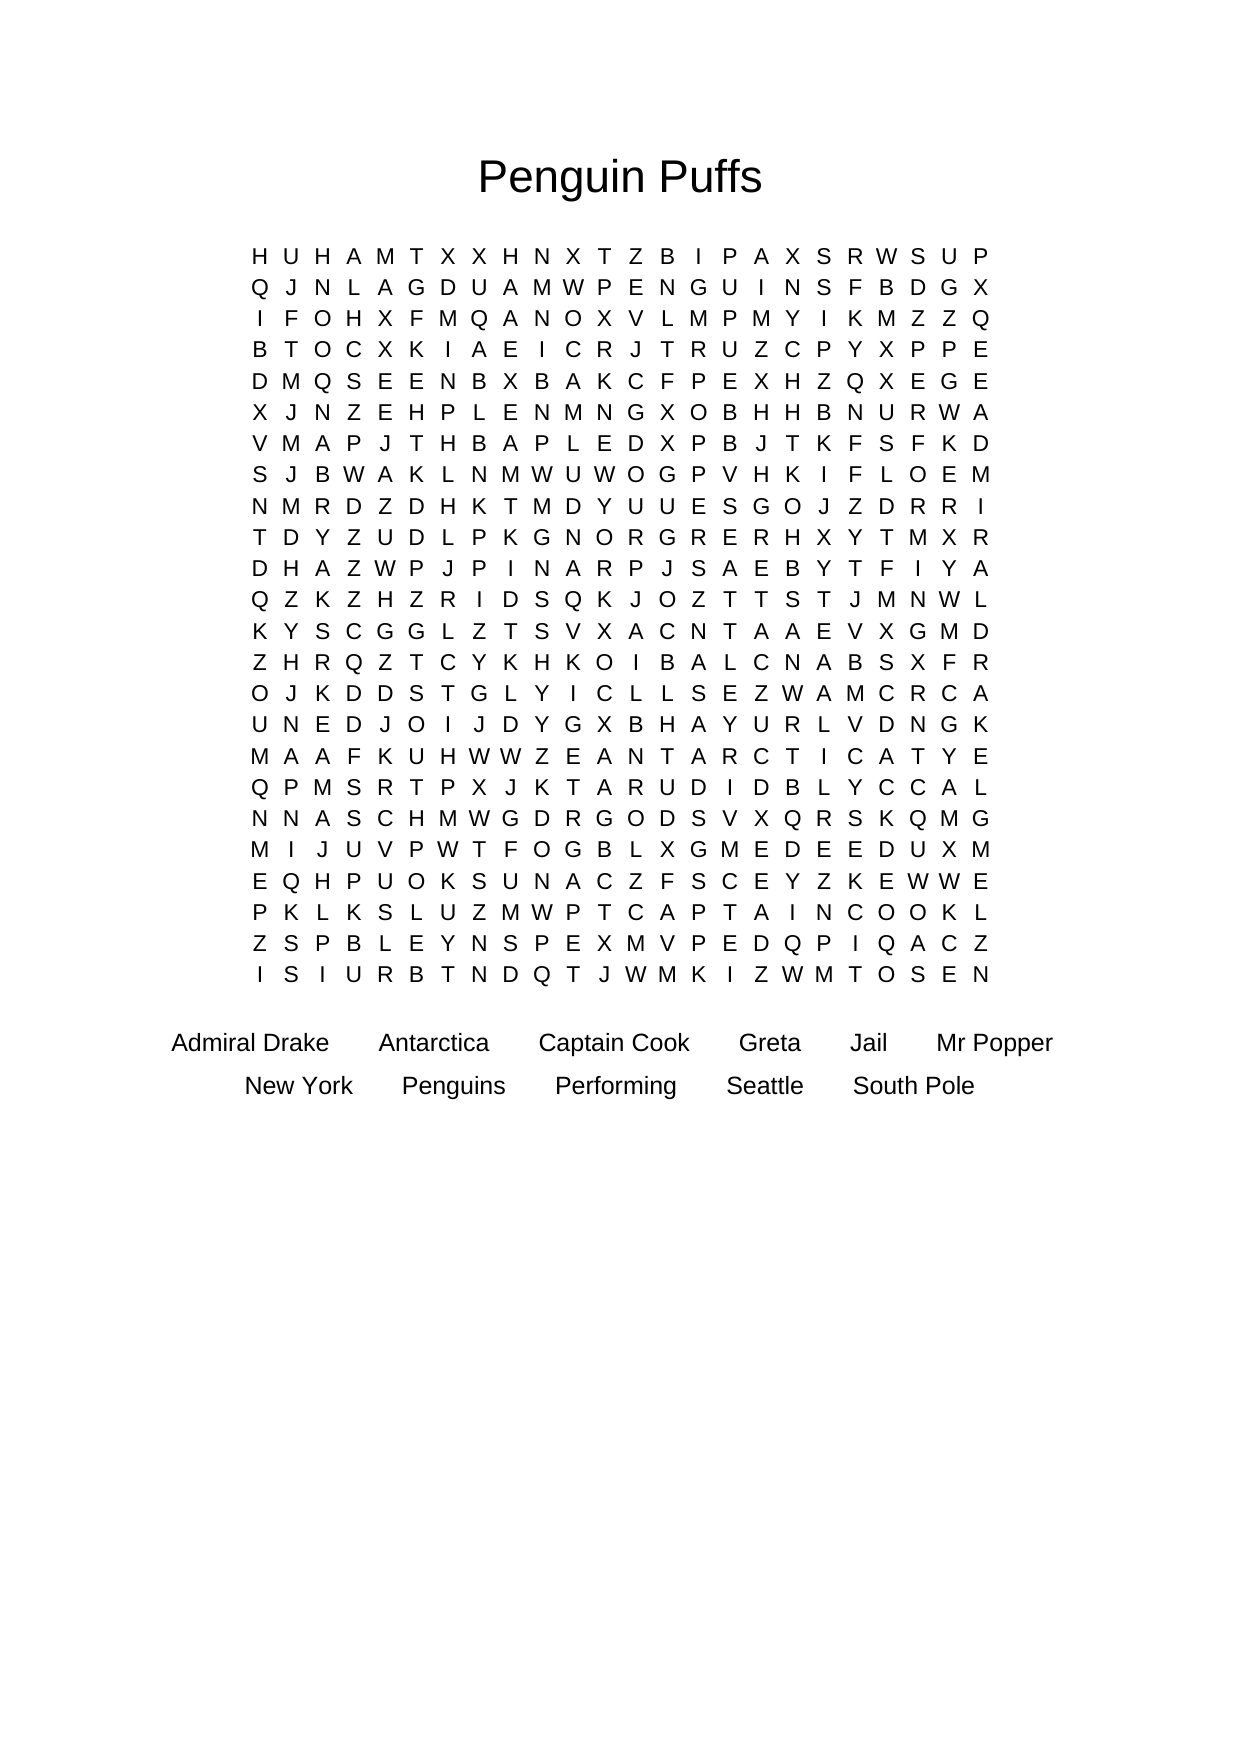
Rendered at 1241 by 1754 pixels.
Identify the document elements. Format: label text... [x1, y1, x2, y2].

table_cell G [589, 803, 620, 834]
table_cell K [275, 896, 307, 928]
table_cell K [840, 303, 871, 334]
table_cell W [777, 678, 808, 709]
table_cell P [683, 428, 714, 459]
table_cell P [683, 365, 714, 396]
table_cell P [683, 896, 714, 928]
table_cell S [338, 771, 369, 803]
table_cell F [902, 428, 933, 459]
table_cell S [275, 928, 307, 959]
table_cell U [338, 834, 369, 865]
table_cell W [934, 584, 965, 615]
table_cell X [369, 334, 401, 365]
table_cell U [745, 709, 777, 740]
table_cell F [401, 303, 432, 334]
table_cell Y [589, 490, 620, 521]
table_header H [244, 240, 275, 271]
table_cell W [495, 740, 526, 771]
table_cell A [495, 271, 526, 303]
table_cell L [714, 646, 745, 678]
table_cell W [777, 959, 808, 990]
table_cell M [495, 896, 526, 928]
table_cell C [620, 365, 651, 396]
table_cell P [526, 928, 557, 959]
table_cell N [777, 646, 808, 678]
table_cell M [526, 490, 557, 521]
table_cell N [683, 615, 714, 646]
table_cell V [244, 428, 275, 459]
table_cell M [714, 834, 745, 865]
table_cell I [526, 334, 557, 365]
text Admiral Drake Antarctica Captain Cook Greta Jail Mr Popper New York Penguins Performing Seattle South Pole [150, 1028, 1090, 1099]
table_cell B [464, 428, 495, 459]
table_cell N [777, 271, 808, 303]
table_cell N [275, 803, 307, 834]
table_cell S [808, 271, 839, 303]
table_header P [714, 240, 745, 271]
table_cell P [683, 459, 714, 490]
table_cell Z [840, 490, 871, 521]
table_cell S [244, 459, 275, 490]
table_cell I [965, 490, 996, 521]
table_cell A [965, 678, 996, 709]
table_cell P [558, 896, 589, 928]
table_cell U [338, 959, 369, 990]
table_cell M [432, 303, 463, 334]
table_cell E [307, 709, 338, 740]
table_cell Y [777, 303, 808, 334]
table_header B [651, 240, 683, 271]
table_cell Z [244, 928, 275, 959]
table_cell Z [620, 865, 651, 896]
table_cell A [307, 740, 338, 771]
table_cell Y [808, 553, 839, 584]
table_cell N [620, 740, 651, 771]
table_cell F [651, 365, 683, 396]
table_cell A [307, 553, 338, 584]
table_cell K [558, 646, 589, 678]
table_cell Y [526, 709, 557, 740]
table_cell Q [307, 365, 338, 396]
table_cell D [495, 584, 526, 615]
table_cell O [401, 709, 432, 740]
table_cell W [620, 959, 651, 990]
table_cell J [840, 584, 871, 615]
table_cell G [902, 615, 933, 646]
table_cell K [495, 521, 526, 553]
table_cell H [777, 365, 808, 396]
table_cell E [965, 865, 996, 896]
table_cell D [338, 490, 369, 521]
table_cell S [683, 678, 714, 709]
table_cell Z [808, 865, 839, 896]
table_cell L [432, 459, 463, 490]
table_cell L [808, 709, 839, 740]
table_cell E [840, 834, 871, 865]
table_cell N [464, 928, 495, 959]
table_header A [338, 240, 369, 271]
table_cell R [808, 803, 839, 834]
table_cell Z [745, 334, 777, 365]
table_cell C [902, 771, 933, 803]
table_cell R [965, 646, 996, 678]
table_cell M [275, 490, 307, 521]
table_cell I [275, 834, 307, 865]
table_cell E [683, 490, 714, 521]
table_cell X [589, 709, 620, 740]
table_cell E [934, 459, 965, 490]
table_cell R [589, 553, 620, 584]
table_cell L [620, 678, 651, 709]
table_cell T [902, 740, 933, 771]
table_cell M [840, 678, 871, 709]
table_cell M [651, 959, 683, 990]
table_cell R [432, 584, 463, 615]
table_cell N [307, 271, 338, 303]
table_cell P [244, 896, 275, 928]
table_cell X [464, 771, 495, 803]
table_cell X [965, 271, 996, 303]
table_cell D [338, 709, 369, 740]
table_cell S [683, 865, 714, 896]
table_cell M [745, 303, 777, 334]
table_cell C [432, 646, 463, 678]
table_cell H [307, 865, 338, 896]
table_cell D [871, 834, 902, 865]
table_header M [369, 240, 401, 271]
table_cell X [902, 646, 933, 678]
table_cell E [745, 834, 777, 865]
table_cell G [369, 615, 401, 646]
table_cell I [808, 303, 839, 334]
table_cell Q [840, 365, 871, 396]
table_cell T [495, 490, 526, 521]
table_cell N [526, 396, 557, 428]
table_cell Y [840, 521, 871, 553]
table_cell J [589, 959, 620, 990]
table_cell N [275, 709, 307, 740]
table_cell D [401, 521, 432, 553]
table_cell I [714, 771, 745, 803]
table_cell H [401, 803, 432, 834]
table_cell W [558, 271, 589, 303]
table_cell G [745, 490, 777, 521]
table_cell K [808, 428, 839, 459]
table_cell X [871, 615, 902, 646]
table_cell O [589, 646, 620, 678]
table_cell W [432, 834, 463, 865]
table_cell Z [369, 646, 401, 678]
table_cell E [965, 740, 996, 771]
table_cell O [307, 334, 338, 365]
table_cell H [275, 553, 307, 584]
table_cell M [275, 428, 307, 459]
table_cell O [589, 521, 620, 553]
table_cell A [965, 396, 996, 428]
table_cell S [369, 896, 401, 928]
table_cell Q [275, 865, 307, 896]
table_cell J [745, 428, 777, 459]
table_cell B [714, 396, 745, 428]
table_cell R [777, 709, 808, 740]
table_cell T [714, 896, 745, 928]
table_cell E [495, 334, 526, 365]
table_cell N [244, 490, 275, 521]
table_cell B [526, 365, 557, 396]
table_cell E [902, 365, 933, 396]
table_cell Y [840, 334, 871, 365]
table_cell L [965, 896, 996, 928]
table_cell A [745, 896, 777, 928]
table_cell S [777, 584, 808, 615]
table_cell A [558, 553, 589, 584]
table_cell L [401, 896, 432, 928]
table_cell T [651, 740, 683, 771]
table_cell C [871, 771, 902, 803]
table_cell X [369, 303, 401, 334]
table_cell R [369, 771, 401, 803]
table_cell Z [244, 646, 275, 678]
table_cell D [338, 678, 369, 709]
table_cell U [620, 490, 651, 521]
table_cell C [558, 334, 589, 365]
table_cell D [777, 834, 808, 865]
table_cell F [840, 271, 871, 303]
table_cell R [307, 490, 338, 521]
table_header H [307, 240, 338, 271]
table_cell E [808, 615, 839, 646]
table_cell J [808, 490, 839, 521]
table_cell V [558, 615, 589, 646]
table_cell X [244, 396, 275, 428]
table_cell Q [902, 803, 933, 834]
table_cell O [651, 584, 683, 615]
table_cell E [401, 928, 432, 959]
table_cell Y [464, 646, 495, 678]
table_cell G [495, 803, 526, 834]
table_cell V [714, 803, 745, 834]
table_cell K [369, 740, 401, 771]
table_cell C [651, 615, 683, 646]
table_cell L [871, 459, 902, 490]
table_cell X [589, 928, 620, 959]
table_cell P [275, 771, 307, 803]
table_cell G [934, 271, 965, 303]
table_cell D [651, 803, 683, 834]
table_cell Q [965, 303, 996, 334]
table_cell V [369, 834, 401, 865]
table_cell E [714, 928, 745, 959]
table_cell A [808, 646, 839, 678]
table_cell T [745, 584, 777, 615]
table_cell P [464, 521, 495, 553]
table_cell M [902, 521, 933, 553]
table_cell I [745, 271, 777, 303]
table_cell U [651, 771, 683, 803]
table_cell N [432, 365, 463, 396]
table_cell A [558, 865, 589, 896]
table_cell T [714, 584, 745, 615]
table_cell T [275, 334, 307, 365]
table_cell K [777, 459, 808, 490]
table_cell I [464, 584, 495, 615]
table_cell M [432, 803, 463, 834]
table_cell Z [464, 896, 495, 928]
table_cell K [464, 490, 495, 521]
table_cell K [934, 896, 965, 928]
table_cell H [275, 646, 307, 678]
table_cell D [526, 803, 557, 834]
table_cell L [965, 771, 996, 803]
table_cell C [840, 740, 871, 771]
table_cell U [369, 865, 401, 896]
table_cell U [495, 865, 526, 896]
table_cell E [934, 959, 965, 990]
table_cell L [620, 834, 651, 865]
table_cell K [965, 709, 996, 740]
table_cell X [934, 521, 965, 553]
table_cell C [871, 678, 902, 709]
table_cell S [526, 584, 557, 615]
table_cell J [620, 584, 651, 615]
table_cell D [745, 771, 777, 803]
table_cell H [745, 459, 777, 490]
table_cell P [808, 334, 839, 365]
table_cell X [589, 615, 620, 646]
table_cell L [651, 303, 683, 334]
table_cell R [620, 521, 651, 553]
table_cell X [589, 303, 620, 334]
table_cell A [307, 428, 338, 459]
table_cell B [464, 365, 495, 396]
table_cell W [589, 459, 620, 490]
table_cell L [432, 615, 463, 646]
table_cell M [934, 615, 965, 646]
table_cell Z [745, 678, 777, 709]
table_header U [275, 240, 307, 271]
table_cell M [871, 303, 902, 334]
table_cell P [714, 303, 745, 334]
table_cell K [338, 896, 369, 928]
table_cell O [683, 396, 714, 428]
table_cell E [965, 365, 996, 396]
table_cell R [714, 740, 745, 771]
table_cell E [745, 553, 777, 584]
table_cell D [745, 928, 777, 959]
table_cell D [432, 271, 463, 303]
table_cell M [683, 303, 714, 334]
table_cell A [683, 646, 714, 678]
table_cell O [871, 959, 902, 990]
table_header W [871, 240, 902, 271]
table_cell Y [275, 615, 307, 646]
table_cell B [651, 646, 683, 678]
table_cell F [871, 553, 902, 584]
table_cell J [464, 709, 495, 740]
table_cell M [244, 740, 275, 771]
table_cell J [275, 678, 307, 709]
table_cell A [275, 740, 307, 771]
table_cell G [934, 709, 965, 740]
table_cell N [307, 396, 338, 428]
table_cell V [714, 459, 745, 490]
table_cell V [840, 615, 871, 646]
table_cell D [244, 553, 275, 584]
table_cell K [432, 865, 463, 896]
table_header H [495, 240, 526, 271]
table_cell Y [714, 709, 745, 740]
table_cell B [401, 959, 432, 990]
table_cell O [902, 459, 933, 490]
table_cell Q [777, 928, 808, 959]
table_cell X [934, 834, 965, 865]
table_cell O [401, 865, 432, 896]
table_cell P [338, 428, 369, 459]
table_cell U [871, 396, 902, 428]
table_cell F [338, 740, 369, 771]
table_cell G [683, 834, 714, 865]
table_cell S [338, 803, 369, 834]
table_cell A [777, 615, 808, 646]
table_cell B [307, 459, 338, 490]
table_cell K [871, 803, 902, 834]
table_cell T [432, 678, 463, 709]
table_cell O [902, 896, 933, 928]
table_cell E [589, 428, 620, 459]
table_cell B [589, 834, 620, 865]
table_cell U [558, 459, 589, 490]
table_cell V [840, 709, 871, 740]
table_cell E [369, 396, 401, 428]
table_cell S [464, 865, 495, 896]
table_cell G [464, 678, 495, 709]
table_cell I [244, 959, 275, 990]
table_cell T [464, 834, 495, 865]
table_cell U [714, 334, 745, 365]
table_cell S [338, 365, 369, 396]
table_cell P [934, 334, 965, 365]
table_cell A [871, 740, 902, 771]
table_cell Y [432, 928, 463, 959]
table_cell M [275, 365, 307, 396]
table_cell D [965, 615, 996, 646]
table_cell A [683, 740, 714, 771]
table_cell E [401, 365, 432, 396]
table_cell Z [934, 303, 965, 334]
table_header X [558, 240, 589, 271]
table_cell I [620, 646, 651, 678]
table_cell R [902, 678, 933, 709]
table_cell T [401, 771, 432, 803]
table_cell N [965, 959, 996, 990]
table_cell P [401, 553, 432, 584]
table_cell E [714, 365, 745, 396]
table_cell H [369, 584, 401, 615]
table_cell E [244, 865, 275, 896]
table_cell G [683, 271, 714, 303]
table_cell W [526, 459, 557, 490]
table_cell O [526, 834, 557, 865]
table_header N [526, 240, 557, 271]
table_cell S [683, 553, 714, 584]
table_cell K [307, 678, 338, 709]
table_cell I [307, 959, 338, 990]
table_cell M [558, 396, 589, 428]
table_cell J [275, 396, 307, 428]
table_cell D [244, 365, 275, 396]
table_cell S [401, 678, 432, 709]
table_cell H [651, 709, 683, 740]
table_cell E [620, 271, 651, 303]
table_cell R [683, 521, 714, 553]
table_cell I [432, 334, 463, 365]
table_cell A [369, 271, 401, 303]
table_cell K [495, 646, 526, 678]
table_cell T [401, 646, 432, 678]
table_cell T [777, 428, 808, 459]
table_cell R [934, 490, 965, 521]
table_cell T [244, 521, 275, 553]
table_cell T [651, 334, 683, 365]
table_cell H [432, 428, 463, 459]
table_cell Q [244, 271, 275, 303]
table_cell I [432, 709, 463, 740]
table_cell E [369, 365, 401, 396]
table_cell H [777, 396, 808, 428]
table_cell S [683, 803, 714, 834]
table_cell H [526, 646, 557, 678]
table_cell H [401, 396, 432, 428]
table_cell G [934, 365, 965, 396]
table_cell N [808, 896, 839, 928]
table_cell Z [338, 584, 369, 615]
table_cell N [589, 396, 620, 428]
table_cell Z [902, 303, 933, 334]
table_cell T [714, 615, 745, 646]
table_cell O [307, 303, 338, 334]
table_cell J [369, 428, 401, 459]
table_cell M [965, 834, 996, 865]
table_cell A [369, 459, 401, 490]
table_cell L [965, 584, 996, 615]
table_cell W [338, 459, 369, 490]
table_cell O [244, 678, 275, 709]
table_cell O [620, 803, 651, 834]
table_cell T [495, 615, 526, 646]
table_cell A [745, 615, 777, 646]
table_cell S [714, 490, 745, 521]
table_cell Z [369, 490, 401, 521]
table_cell N [464, 959, 495, 990]
table_cell Z [683, 584, 714, 615]
table_cell M [965, 459, 996, 490]
table_cell O [871, 896, 902, 928]
table_cell K [683, 959, 714, 990]
table_header X [464, 240, 495, 271]
table_cell A [808, 678, 839, 709]
table_cell H [338, 303, 369, 334]
table_cell Z [338, 521, 369, 553]
table_cell E [714, 521, 745, 553]
table_cell C [934, 928, 965, 959]
table_cell Q [526, 959, 557, 990]
table_cell I [840, 928, 871, 959]
table_cell D [558, 490, 589, 521]
table_cell X [871, 334, 902, 365]
table_cell R [965, 521, 996, 553]
table_cell P [432, 396, 463, 428]
table_cell J [275, 271, 307, 303]
table_cell C [934, 678, 965, 709]
table_cell G [651, 521, 683, 553]
table_cell G [401, 271, 432, 303]
table_cell W [902, 865, 933, 896]
table_cell E [871, 865, 902, 896]
table_cell I [902, 553, 933, 584]
table_cell F [651, 865, 683, 896]
table_cell U [714, 271, 745, 303]
table_cell B [338, 928, 369, 959]
table_cell X [495, 365, 526, 396]
table_cell L [651, 678, 683, 709]
table_cell J [651, 553, 683, 584]
table_cell R [902, 396, 933, 428]
table_cell A [589, 740, 620, 771]
table_cell A [495, 428, 526, 459]
table_cell B [714, 428, 745, 459]
table_cell F [840, 459, 871, 490]
table_cell A [651, 896, 683, 928]
table_cell B [244, 334, 275, 365]
table_cell D [871, 490, 902, 521]
table_cell E [714, 678, 745, 709]
table_cell R [620, 771, 651, 803]
table_cell M [871, 584, 902, 615]
table_cell K [401, 459, 432, 490]
table_cell M [495, 459, 526, 490]
table_cell D [495, 959, 526, 990]
table_cell R [307, 646, 338, 678]
table_cell S [307, 615, 338, 646]
table_cell U [651, 490, 683, 521]
table_cell M [307, 771, 338, 803]
table_cell U [369, 521, 401, 553]
table_cell L [369, 928, 401, 959]
table_cell Z [464, 615, 495, 646]
table_cell K [244, 615, 275, 646]
table_cell H [745, 396, 777, 428]
table_cell U [464, 271, 495, 303]
table_cell N [464, 459, 495, 490]
table_cell I [558, 678, 589, 709]
table_cell Z [808, 365, 839, 396]
table_cell Y [934, 740, 965, 771]
table_cell K [526, 771, 557, 803]
table_cell C [338, 334, 369, 365]
table_cell L [432, 521, 463, 553]
table_cell T [558, 959, 589, 990]
table_header U [934, 240, 965, 271]
table_cell D [275, 521, 307, 553]
table_cell W [526, 896, 557, 928]
table_cell B [808, 396, 839, 428]
table_cell N [244, 803, 275, 834]
table_cell R [589, 334, 620, 365]
table_cell T [589, 896, 620, 928]
table_header S [808, 240, 839, 271]
table_cell A [714, 553, 745, 584]
table_cell M [620, 928, 651, 959]
table_cell A [589, 771, 620, 803]
table_cell P [338, 865, 369, 896]
table_cell O [558, 303, 589, 334]
table_cell I [244, 303, 275, 334]
table_cell P [526, 428, 557, 459]
table_cell C [745, 740, 777, 771]
table_cell P [620, 553, 651, 584]
table_cell Y [840, 771, 871, 803]
table_cell C [714, 865, 745, 896]
table_cell H [777, 521, 808, 553]
table_cell C [840, 896, 871, 928]
table_cell D [401, 490, 432, 521]
table_cell C [589, 678, 620, 709]
table_header X [432, 240, 463, 271]
table_cell I [714, 959, 745, 990]
table_cell P [808, 928, 839, 959]
table_cell B [777, 553, 808, 584]
table_header A [745, 240, 777, 271]
table_cell I [808, 459, 839, 490]
table_cell K [589, 365, 620, 396]
table_cell Q [871, 928, 902, 959]
table_cell G [401, 615, 432, 646]
table_cell N [902, 584, 933, 615]
table_cell S [871, 428, 902, 459]
table_cell V [651, 928, 683, 959]
table_cell B [777, 771, 808, 803]
table_cell M [808, 959, 839, 990]
table_header S [902, 240, 933, 271]
table_cell S [902, 959, 933, 990]
table_cell U [902, 834, 933, 865]
table_cell N [840, 396, 871, 428]
table_cell O [777, 490, 808, 521]
table_cell N [902, 709, 933, 740]
table_cell Z [526, 740, 557, 771]
table_cell J [369, 709, 401, 740]
table_cell G [526, 521, 557, 553]
table_cell D [369, 678, 401, 709]
table_cell C [338, 615, 369, 646]
table_cell V [620, 303, 651, 334]
table_cell Z [401, 584, 432, 615]
table_cell Q [777, 803, 808, 834]
table_cell J [275, 459, 307, 490]
table_cell F [934, 646, 965, 678]
table_cell X [651, 428, 683, 459]
table_cell A [495, 303, 526, 334]
table_cell J [620, 334, 651, 365]
table_cell E [808, 834, 839, 865]
table_cell J [432, 553, 463, 584]
table_header X [777, 240, 808, 271]
table_cell C [745, 646, 777, 678]
table_cell C [620, 896, 651, 928]
table_header Z [620, 240, 651, 271]
table_cell Z [965, 928, 996, 959]
table_cell R [683, 334, 714, 365]
table_cell C [589, 865, 620, 896]
table_cell M [934, 803, 965, 834]
table_cell S [840, 803, 871, 834]
table_cell U [432, 896, 463, 928]
table_cell A [902, 928, 933, 959]
table_cell Z [275, 584, 307, 615]
table_cell P [589, 271, 620, 303]
table_cell B [840, 646, 871, 678]
table_cell I [808, 740, 839, 771]
table_cell S [495, 928, 526, 959]
table_cell Q [464, 303, 495, 334]
table_cell N [526, 865, 557, 896]
table_cell K [307, 584, 338, 615]
table_cell N [558, 521, 589, 553]
table_cell I [495, 553, 526, 584]
table_cell K [840, 865, 871, 896]
table_header T [401, 240, 432, 271]
table_header I [683, 240, 714, 271]
table_cell B [620, 709, 651, 740]
table_cell A [464, 334, 495, 365]
table_cell P [401, 834, 432, 865]
table_cell Z [745, 959, 777, 990]
table_cell L [558, 428, 589, 459]
table_cell A [620, 615, 651, 646]
table_header P [965, 240, 996, 271]
table_cell T [432, 959, 463, 990]
table_cell A [558, 365, 589, 396]
table_cell F [840, 428, 871, 459]
table_cell X [745, 365, 777, 396]
table_cell P [307, 928, 338, 959]
table_cell X [745, 803, 777, 834]
table_cell B [871, 271, 902, 303]
table_cell J [495, 771, 526, 803]
table_cell U [401, 740, 432, 771]
table_cell U [244, 709, 275, 740]
table_cell N [526, 553, 557, 584]
table_cell P [683, 928, 714, 959]
table_header R [840, 240, 871, 271]
table_cell Q [338, 646, 369, 678]
table_cell E [558, 928, 589, 959]
table_cell F [275, 303, 307, 334]
table_cell D [871, 709, 902, 740]
table_cell N [651, 271, 683, 303]
table_cell G [558, 834, 589, 865]
table_cell R [558, 803, 589, 834]
table_cell C [777, 334, 808, 365]
table_cell D [683, 771, 714, 803]
table_cell Q [244, 584, 275, 615]
table_cell R [902, 490, 933, 521]
table_cell L [338, 271, 369, 303]
table_cell X [808, 521, 839, 553]
table_cell W [934, 865, 965, 896]
table_cell D [902, 271, 933, 303]
table_cell Z [338, 396, 369, 428]
table_cell X [651, 834, 683, 865]
table_cell G [620, 396, 651, 428]
table_cell G [651, 459, 683, 490]
table_cell M [244, 834, 275, 865]
table_cell A [934, 771, 965, 803]
table_cell D [620, 428, 651, 459]
table_cell H [432, 740, 463, 771]
table_cell E [558, 740, 589, 771]
table_cell O [620, 459, 651, 490]
table_cell T [840, 959, 871, 990]
table_cell X [651, 396, 683, 428]
table_cell L [808, 771, 839, 803]
table_cell F [495, 834, 526, 865]
table_cell Q [244, 771, 275, 803]
table_cell P [432, 771, 463, 803]
table_cell I [777, 896, 808, 928]
table_cell S [526, 615, 557, 646]
table_cell T [401, 428, 432, 459]
table_cell S [871, 646, 902, 678]
table_cell A [965, 553, 996, 584]
table_cell Y [777, 865, 808, 896]
table_cell K [589, 584, 620, 615]
table_cell W [934, 396, 965, 428]
table_cell G [965, 803, 996, 834]
table_cell K [934, 428, 965, 459]
table_cell G [558, 709, 589, 740]
table_cell Q [558, 584, 589, 615]
table_cell E [495, 396, 526, 428]
table_cell T [777, 740, 808, 771]
table_cell A [683, 709, 714, 740]
table_cell C [369, 803, 401, 834]
table_header T [589, 240, 620, 271]
table_cell L [307, 896, 338, 928]
table_cell D [495, 709, 526, 740]
table_cell R [369, 959, 401, 990]
table_cell T [871, 521, 902, 553]
table_cell D [965, 428, 996, 459]
table_cell T [808, 584, 839, 615]
table_cell W [464, 740, 495, 771]
table_cell K [401, 334, 432, 365]
table_cell T [558, 771, 589, 803]
table_cell T [840, 553, 871, 584]
table_cell H [432, 490, 463, 521]
table_cell M [526, 271, 557, 303]
table_cell N [526, 303, 557, 334]
title Penguin Puffs [150, 150, 1090, 203]
table_cell Y [307, 521, 338, 553]
table_cell W [464, 803, 495, 834]
table_cell Z [338, 553, 369, 584]
table_cell W [369, 553, 401, 584]
table_cell Y [934, 553, 965, 584]
table_cell S [275, 959, 307, 990]
table_cell Y [526, 678, 557, 709]
table_cell X [871, 365, 902, 396]
table_cell E [965, 334, 996, 365]
table_cell L [495, 678, 526, 709]
table_cell J [307, 834, 338, 865]
table_cell E [745, 865, 777, 896]
table_cell L [464, 396, 495, 428]
table_cell A [307, 803, 338, 834]
table_cell P [902, 334, 933, 365]
table_cell P [464, 553, 495, 584]
table_cell R [745, 521, 777, 553]
